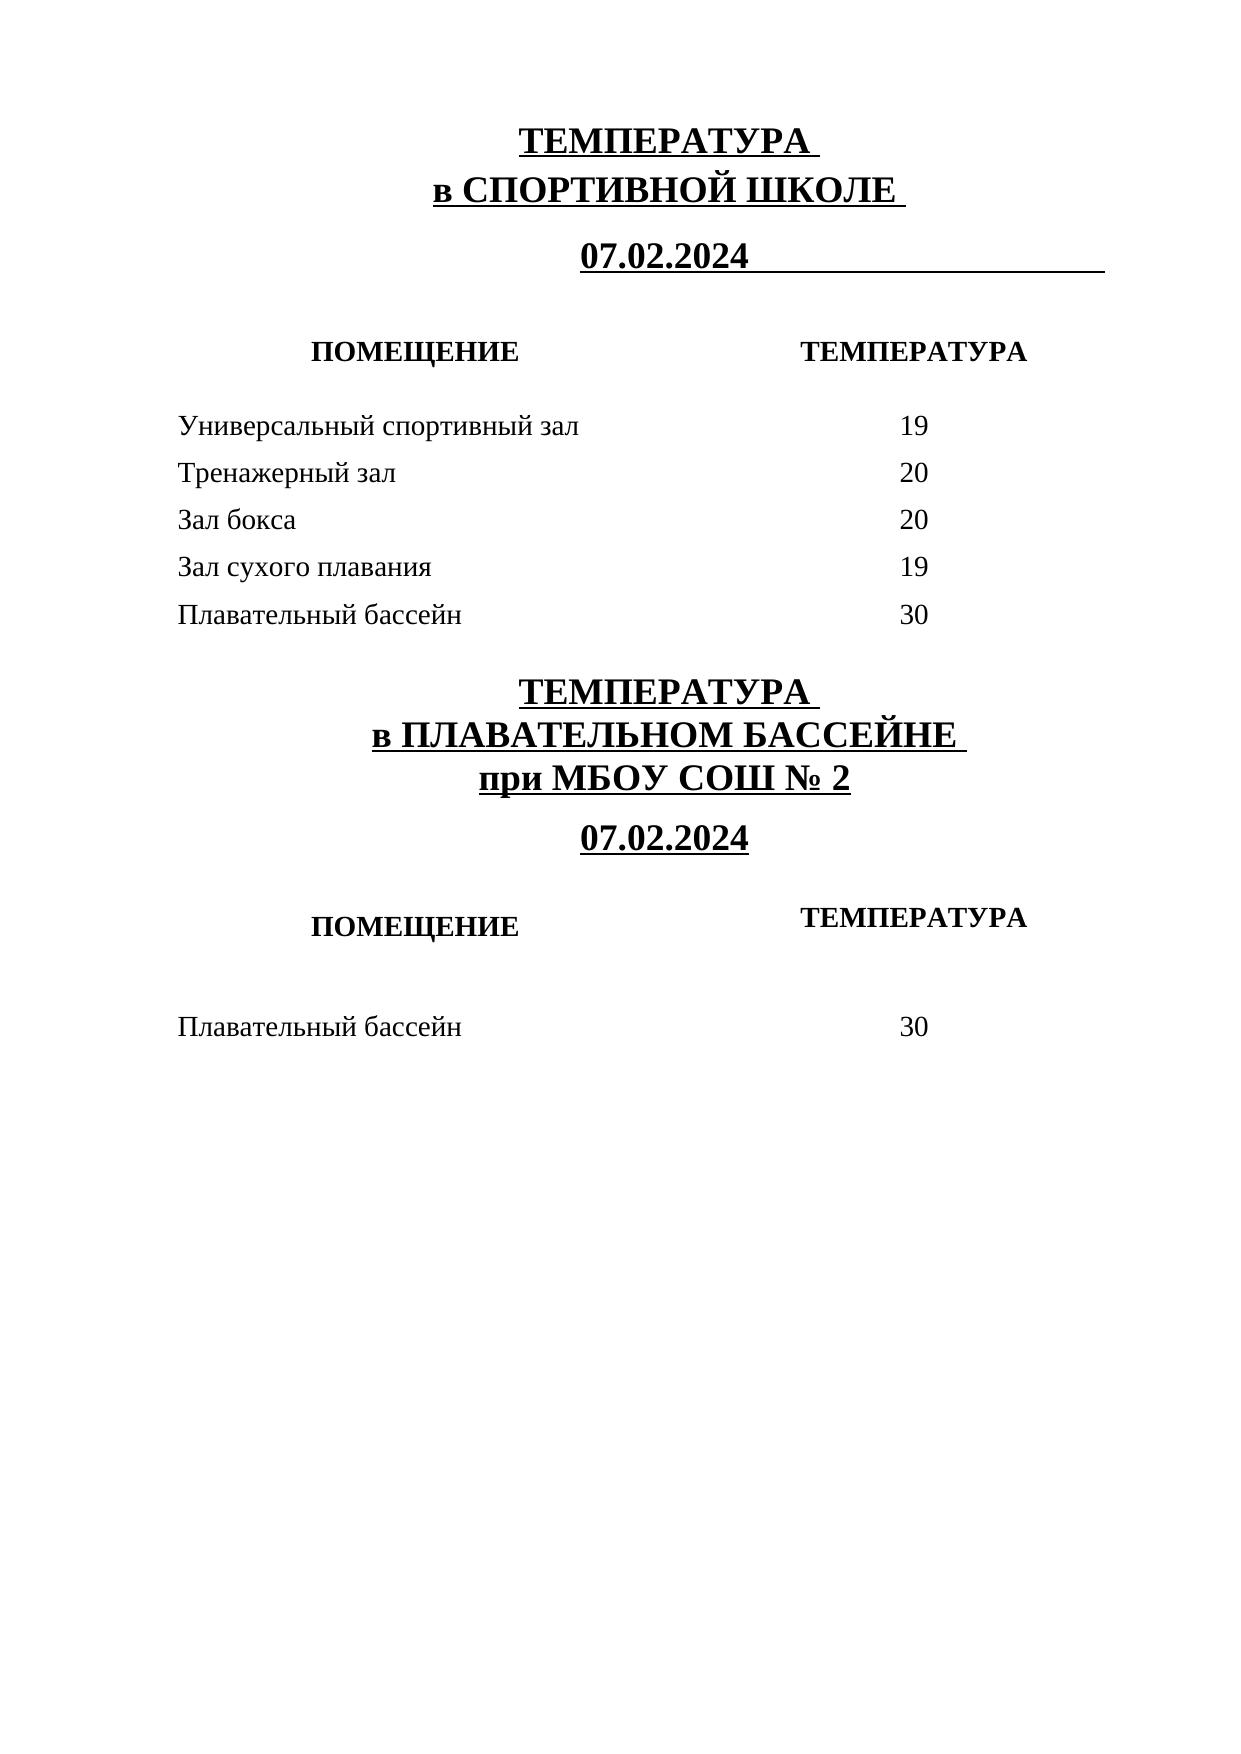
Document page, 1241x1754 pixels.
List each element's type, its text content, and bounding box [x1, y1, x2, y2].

table_cell Плавательный бассейн [166, 976, 664, 1077]
table_cell 19 [665, 401, 1163, 448]
table_header ТЕМПЕРАТУРА [665, 875, 1163, 976]
table_header ТЕМПЕРАТУРА [665, 300, 1163, 401]
text при МБОУ СОШ № 2 [177, 756, 1152, 799]
table_cell 20 [665, 448, 1163, 495]
table_header ПОМЕЩЕНИЕ [166, 875, 664, 976]
table_cell Тренажерный зал [166, 448, 664, 495]
table_cell Зал сухого плавания [166, 543, 664, 590]
text 07.02.2024 [177, 234, 1152, 277]
table_header ПОМЕЩЕНИЕ [166, 300, 664, 401]
table_cell Зал бокса [166, 495, 664, 543]
table_cell 20 [665, 495, 1163, 543]
table_cell 30 [665, 976, 1163, 1077]
text в СПОРТИВНОЙ ШКОЛЕ [177, 168, 1152, 211]
table_cell Универсальный спортивный зал [166, 401, 664, 448]
text ТЕМПЕРАТУРА [177, 118, 1152, 161]
table_cell 19 [665, 543, 1163, 590]
text в ПЛАВАТЕЛЬНОМ БАССЕЙНЕ [177, 713, 1152, 756]
text 07.02.2024 [177, 816, 1152, 859]
text ТЕМПЕРАТУРА [177, 669, 1152, 713]
table_cell 30 [665, 590, 1163, 637]
table_cell Плавательный бассейн [166, 590, 664, 637]
